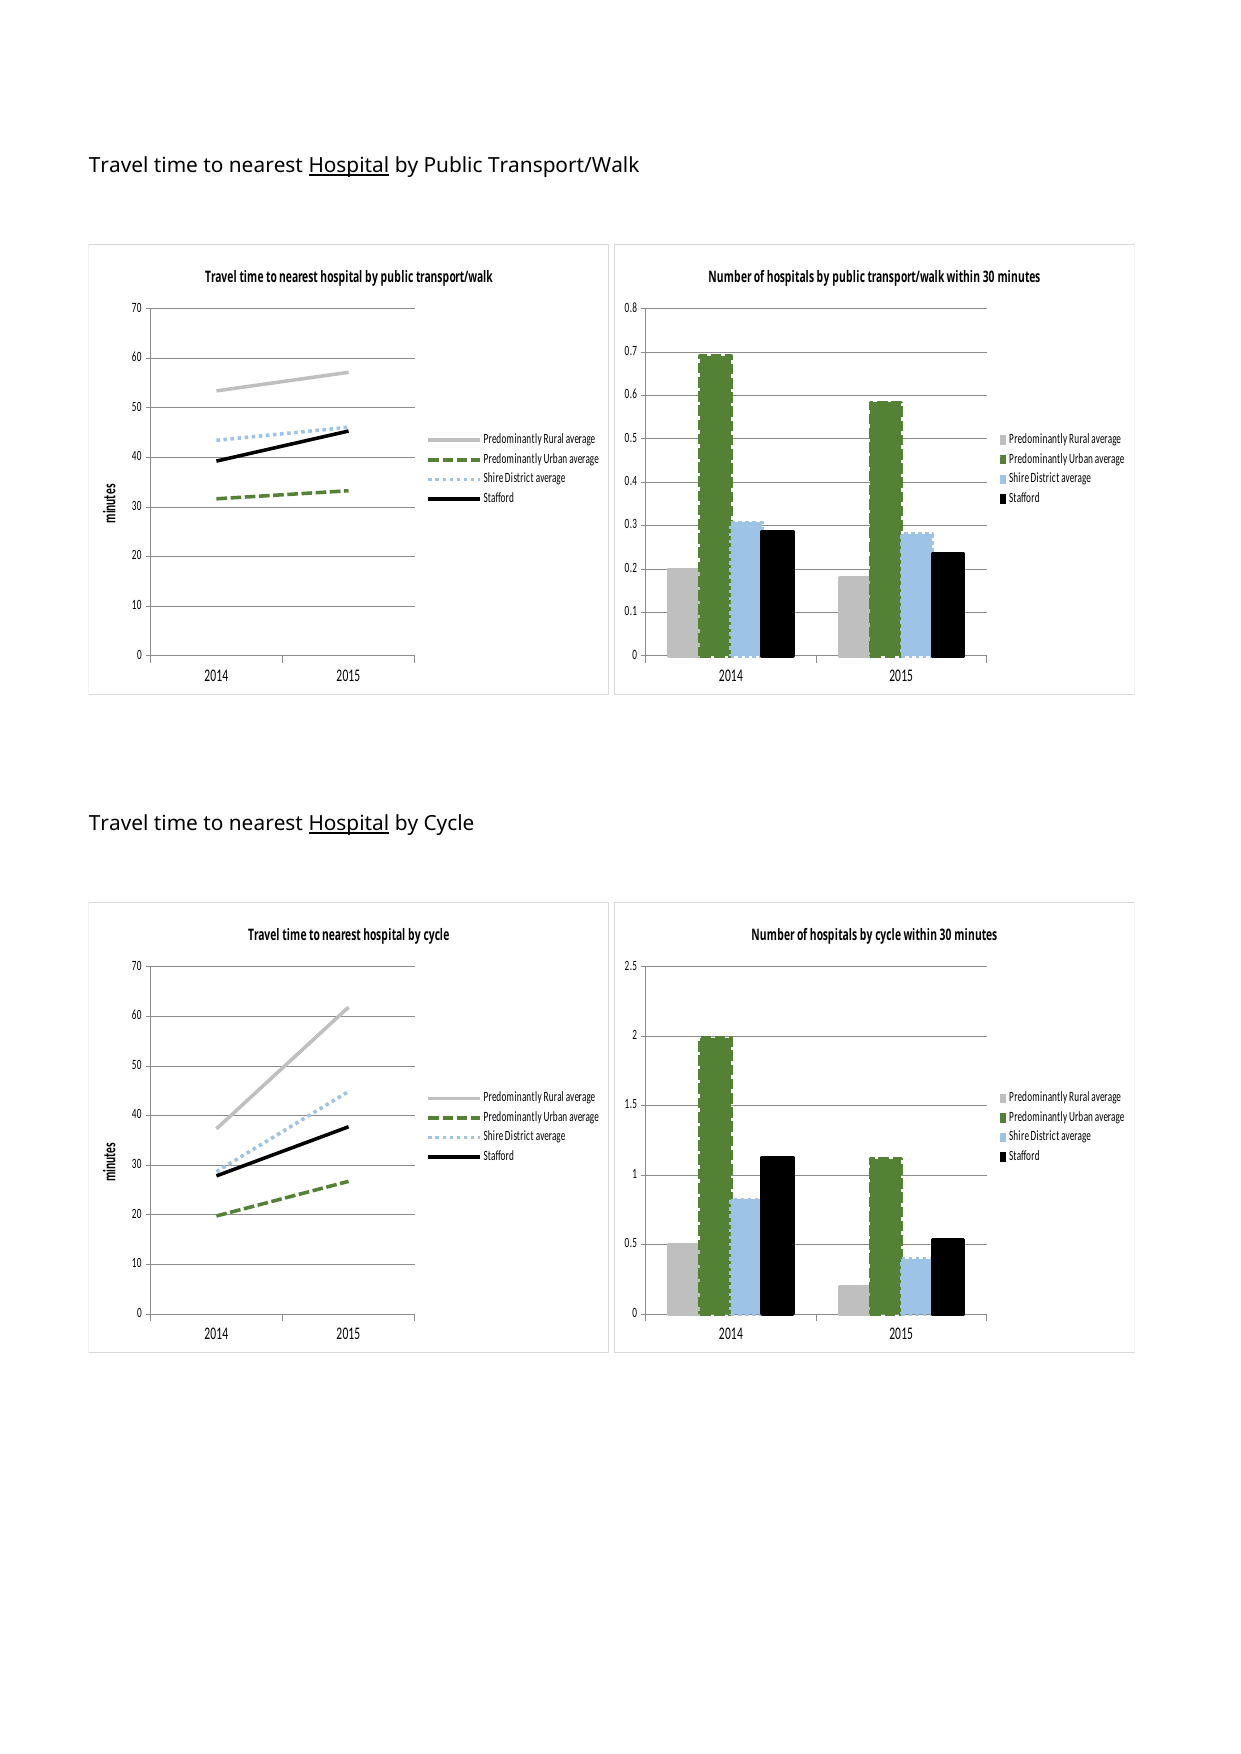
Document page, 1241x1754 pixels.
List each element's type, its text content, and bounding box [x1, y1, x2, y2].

text Travel time to nearest Hospital by Cycle [89, 808, 1152, 836]
text Travel time to nearest Hospital by Public Transport/Walk [89, 150, 1152, 178]
